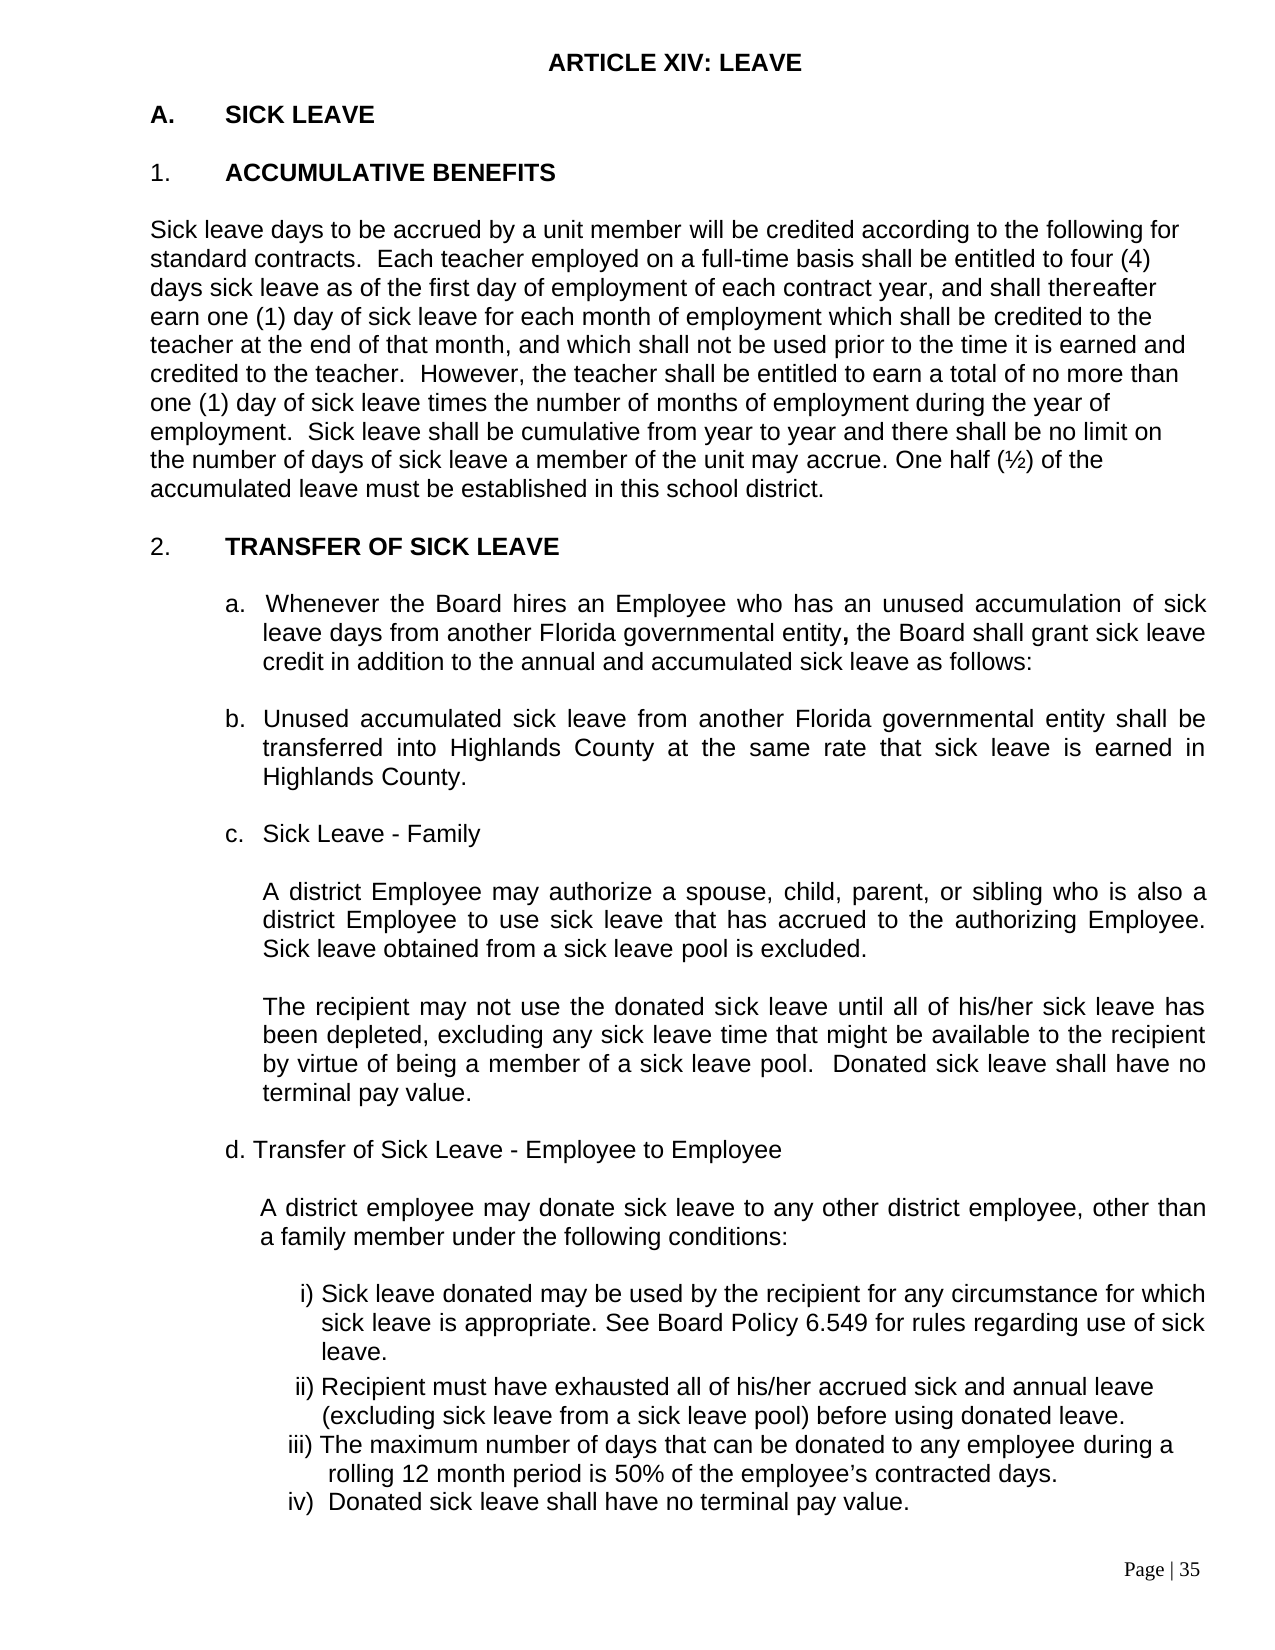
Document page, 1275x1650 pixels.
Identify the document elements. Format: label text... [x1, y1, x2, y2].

text 2. TRANSFER OF SICK LEAVE [150, 532, 1214, 560]
text c. Sick Leave - Family [225, 819, 1214, 848]
text Sick leave days to be accrued by a unit member will be credited according to the following for standard contracts. Each teacher employed on a full-time basis shall be entitled to four (4) days sick leave as of the first day of employment of each contract year, and shall thereafter earn one (1) day of sick leave for each month of employment which shall be credited to the teacher at the end of that month, and which shall not be used prior to the time it is earned and credited to the teacher. However, the teacher shall be entitled to earn a total of no more than one (1) day of sick leave times the number of months of employment during the year of employment. Sick leave shall be cumulative from year to year and there shall be no limit on the number of days of sick leave a member of the unit may accrue. One half (½) of the accumulated leave must be established in this school district. [150, 215, 1192, 503]
text (excluding sick leave from a sick leave pool) before using donated leave. [317, 1401, 1130, 1430]
text A district employee may donate sick leave to any other district employee, other than a family member under the following conditions: [260, 1193, 1206, 1250]
text iv) Donated sick leave shall have no terminal pay value. [288, 1487, 1214, 1516]
text iii) The maximum number of days that can be donated to any employee during a rolling 12 month period is 50% of the employee’s contracted days. [288, 1430, 1179, 1487]
text i) Sick leave donated may be used by the recipient for any circumstance for which sick leave is appropriate. See Board Policy 6.549 for rules regarding use of sick leave. [300, 1279, 1206, 1365]
text b. Unused accumulated sick leave from another Florida governmental entity shall be transferred into Highlands County at the same rate that sick leave is earned in Highlands County. [225, 704, 1206, 790]
text ii) Recipient must have exhausted all of his/her accrued sick and annual leave [295, 1372, 1214, 1401]
text a. Whenever the Board hires an Employee who has an unused accumulation of sick leave days from another Florida governmental entity, the Board shall grant sick leave credit in addition to the annual and accumulated sick leave as follows: [225, 589, 1206, 675]
text The recipient may not use the donated sick leave until all of his/her sick leave has been depleted, excluding any sick leave time that might be available to the recipient by virtue of being a member of a sick leave pool. Donated sick leave shall have no terminal pay value. [262, 992, 1206, 1107]
text 1. ACCUMULATIVE BENEFITS [150, 158, 1214, 187]
text A district Employee may authorize a spouse, child, parent, or sibling who is also a district Employee to use sick leave that has accrued to the authorizing Employee. Sick leave obtained from a sick leave pool is excluded. [262, 877, 1207, 963]
text ARTICLE XIV: LEAVE A. SICK LEAVE [150, 48, 808, 129]
text d. Transfer of Sick Leave - Employee to Employee [225, 1135, 1214, 1164]
